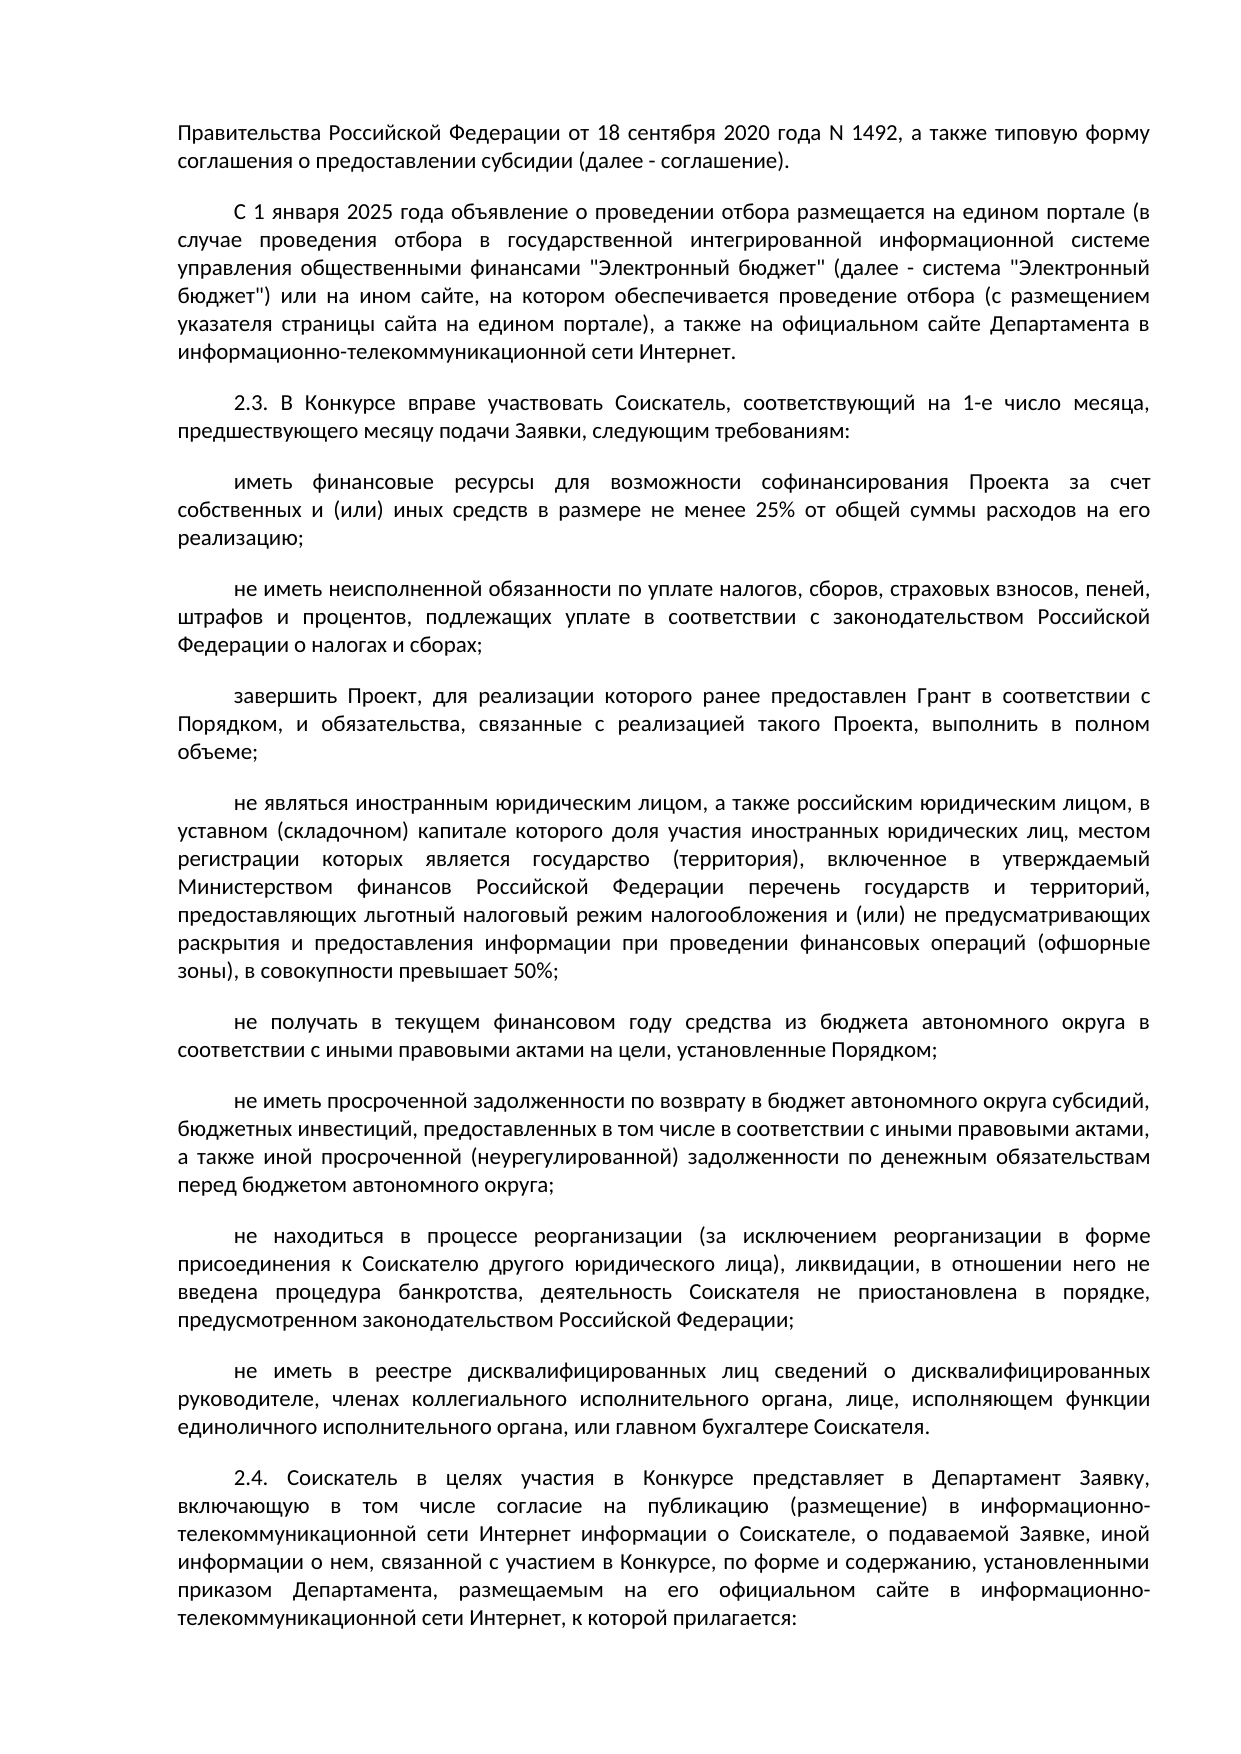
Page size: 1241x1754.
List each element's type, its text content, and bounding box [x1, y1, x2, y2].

text не иметь неисполненной обязанности по уплате налогов, сборов, страховых взносов, пеней, штрафов и процентов, подлежащих уплате в соответствии с законодательством Российской Федерации о налогах и сборах; [177, 574, 1152, 658]
text не иметь просроченной задолженности по возврату в бюджет автономного округа субсидий, бюджетных инвестиций, предоставленных в том числе в соответствии с иными правовыми актами, а также иной просроченной (неурегулированной) задолженности по денежным обязательствам перед бюджетом автономного округа; [177, 1086, 1152, 1198]
text не получать в текущем финансовом году средства из бюджета автономного округа в соответствии с иными правовыми актами на цели, установленные Порядком; [177, 1007, 1152, 1063]
text не находиться в процессе реорганизации (за исключением реорганизации в форме присоединения к Соискателю другого юридического лица), ликвидации, в отношении него не введена процедура банкротства, деятельность Соискателя не приостановлена в порядке, предусмотренном законодательством Российской Федерации; [177, 1221, 1152, 1333]
text 2.4. Соискатель в целях участия в Конкурсе представляет в Департамент Заявку, включающую в том числе согласие на публикацию (размещение) в информационно-телекоммуникационной сети Интернет информации о Соискателе, о подаваемой Заявке, иной информации о нем, связанной с участием в Конкурсе, по форме и содержанию, установленными приказом Департамента, размещаемым на его официальном сайте в информационно-телекоммуникационной сети Интернет, к которой прилагается: [177, 1463, 1152, 1631]
text завершить Проект, для реализации которого ранее предоставлен Грант в соответствии с Порядком, и обязательства, связанные с реализацией такого Проекта, выполнить в полном объеме; [177, 681, 1152, 765]
text не являться иностранным юридическим лицом, а также российским юридическим лицом, в уставном (складочном) капитале которого доля участия иностранных юридических лиц, местом регистрации которых является государство (территория), включенное в утверждаемый Министерством финансов Российской Федерации перечень государств и территорий, предоставляющих льготный налоговый режим налогообложения и (или) не предусматривающих раскрытия и предоставления информации при проведении финансовых операций (офшорные зоны), в совокупности превышает 50%; [177, 788, 1152, 984]
text С 1 января 2025 года объявление о проведении отбора размещается на едином портале (в случае проведения отбора в государственной интегрированной информационной системе управления общественными финансами "Электронный бюджет" (далее - система "Электронный бюджет") или на ином сайте, на котором обеспечивается проведение отбора (с размещением указателя страницы сайта на едином портале), а также на официальном сайте Департамента в информационно-телекоммуникационной сети Интернет. [177, 197, 1152, 365]
text иметь финансовые ресурсы для возможности софинансирования Проекта за счет собственных и (или) иных средств в размере не менее 25% от общей суммы расходов на его реализацию; [177, 467, 1152, 551]
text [177, 118, 1152, 174]
text 2.3. В Конкурсе вправе участвовать Соискатель, соответствующий на 1-е число месяца, предшествующего месяцу подачи Заявки, следующим требованиям: [177, 388, 1152, 444]
text не иметь в реестре дисквалифицированных лиц сведений о дисквалифицированных руководителе, членах коллегиального исполнительного органа, лице, исполняющем функции единоличного исполнительного органа, или главном бухгалтере Соискателя. [177, 1356, 1152, 1440]
